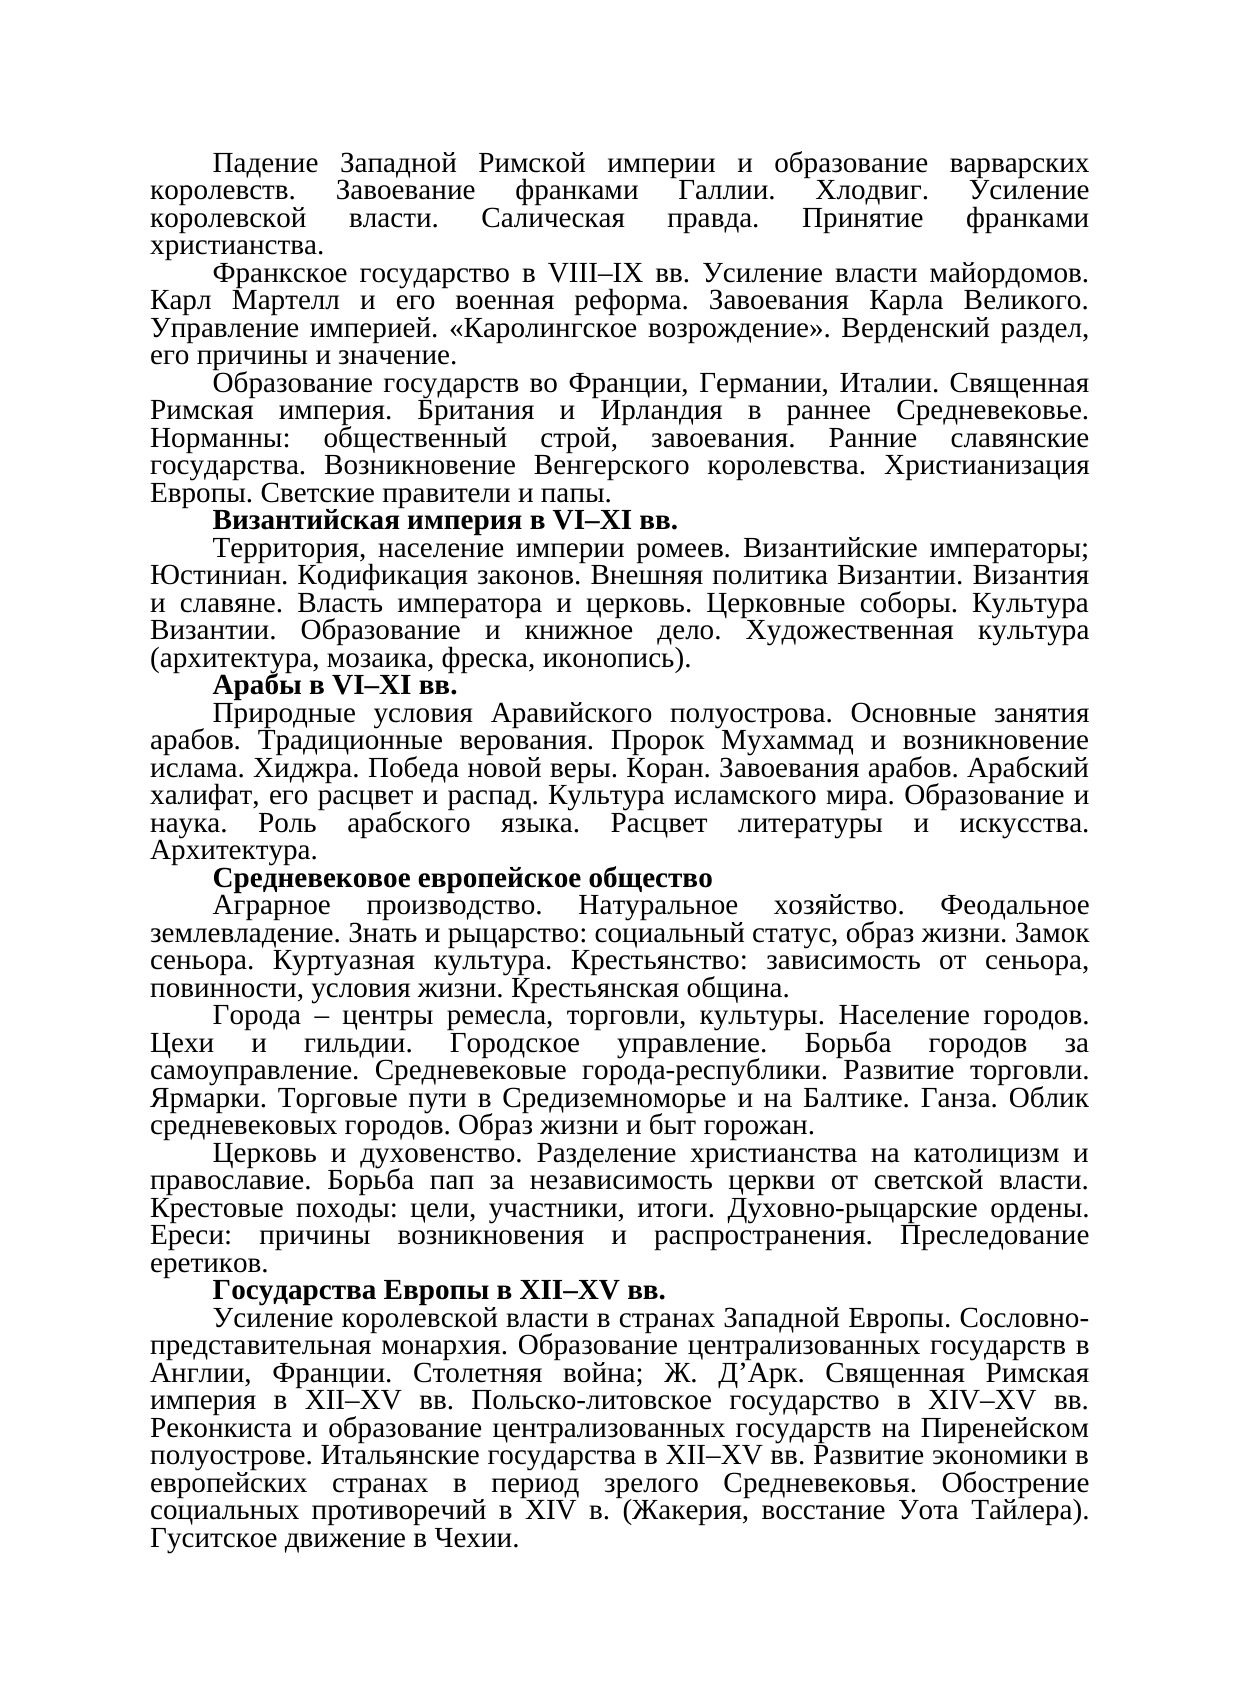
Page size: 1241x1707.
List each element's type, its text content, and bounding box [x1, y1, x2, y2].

text Средневековое европейское общество [150, 865, 1090, 892]
text Церковь и духовенство. Разделение христианства на католицизм и православие. Борьба пап за независимость церкви от светской власти. Крестовые походы: цели, участники, итоги. Духовно-рыцарские ордены. Ереси: причины возникновения и распространения. Преследование еретиков. [150, 1140, 1090, 1277]
text Арабы в VI–ХI вв. [150, 672, 1090, 700]
text Государства Европы в ХII–ХV вв. [150, 1277, 1090, 1305]
text Франкское государство в VIII–IX вв. Усиление власти майордомов. Карл Мартелл и его военная реформа. Завоевания Карла Великого. Управление империей. «Каролингское возрождение». Верденский раздел, его причины и значение. [150, 260, 1090, 370]
text Византийская империя в VI–ХI вв. [150, 507, 1090, 535]
text Падение Западной Римской империи и образование варварских королевств. Завоевание франками Галлии. Хлодвиг. Усиление королевской власти. Салическая правда. Принятие франками христианства. [150, 150, 1090, 260]
text Природные условия Аравийского полуострова. Основные занятия арабов. Традиционные верования. Пророк Мухаммад и возникновение ислама. Хиджра. Победа новой веры. Коран. Завоевания арабов. Арабский халифат, его расцвет и распад. Культура исламского мира. Образование и наука. Роль арабского языка. Расцвет литературы и искусства. Архитектура. [150, 700, 1090, 865]
text Образование государств во Франции, Германии, Италии. Священная Римская империя. Британия и Ирландия в раннее Средневековье. Норманны: общественный строй, завоевания. Ранние славянские государства. Возникновение Венгерского королевства. Христианизация Европы. Светские правители и папы. [150, 370, 1090, 507]
text Территория, население империи ромеев. Византийские императоры; Юстиниан. Кодификация законов. Внешняя политика Византии. Византия и славяне. Власть императора и церковь. Церковные соборы. Культура Византии. Образование и книжное дело. Художественная культура (архитектура, мозаика, фреска, иконопись). [150, 535, 1090, 672]
text Аграрное производство. Натуральное хозяйство. Феодальное землевладение. Знать и рыцарство: социальный статус, образ жизни. Замок сеньора. Куртуазная культура. Крестьянство: зависимость от сеньора, повинности, условия жизни. Крестьянская община. [150, 892, 1090, 1002]
text Города – центры ремесла, торговли, культуры. Население городов. Цехи и гильдии. Городское управление. Борьба городов за самоуправление. Средневековые города-республики. Развитие торговли. Ярмарки. Торговые пути в Средиземноморье и на Балтике. Ганза. Облик средневековых городов. Образ жизни и быт горожан. [150, 1002, 1090, 1140]
text Усиление королевской власти в странах Западной Европы. Сословно-представительная монархия. Образование централизованных государств в Англии, Франции. Столетняя война; Ж. Д’Арк. Священная Римская империя в ХII–ХV вв. Польско-литовское государство в XIV–XV вв. Реконкиста и образование централизованных государств на Пиренейском полуострове. Итальянские государства в XII–XV вв. Развитие экономики в европейских странах в период зрелого Средневековья. Обострение социальных противоречий в ХIV в. (Жакерия, восстание Уота Тайлера). Гуситское движение в Чехии. [150, 1305, 1090, 1552]
